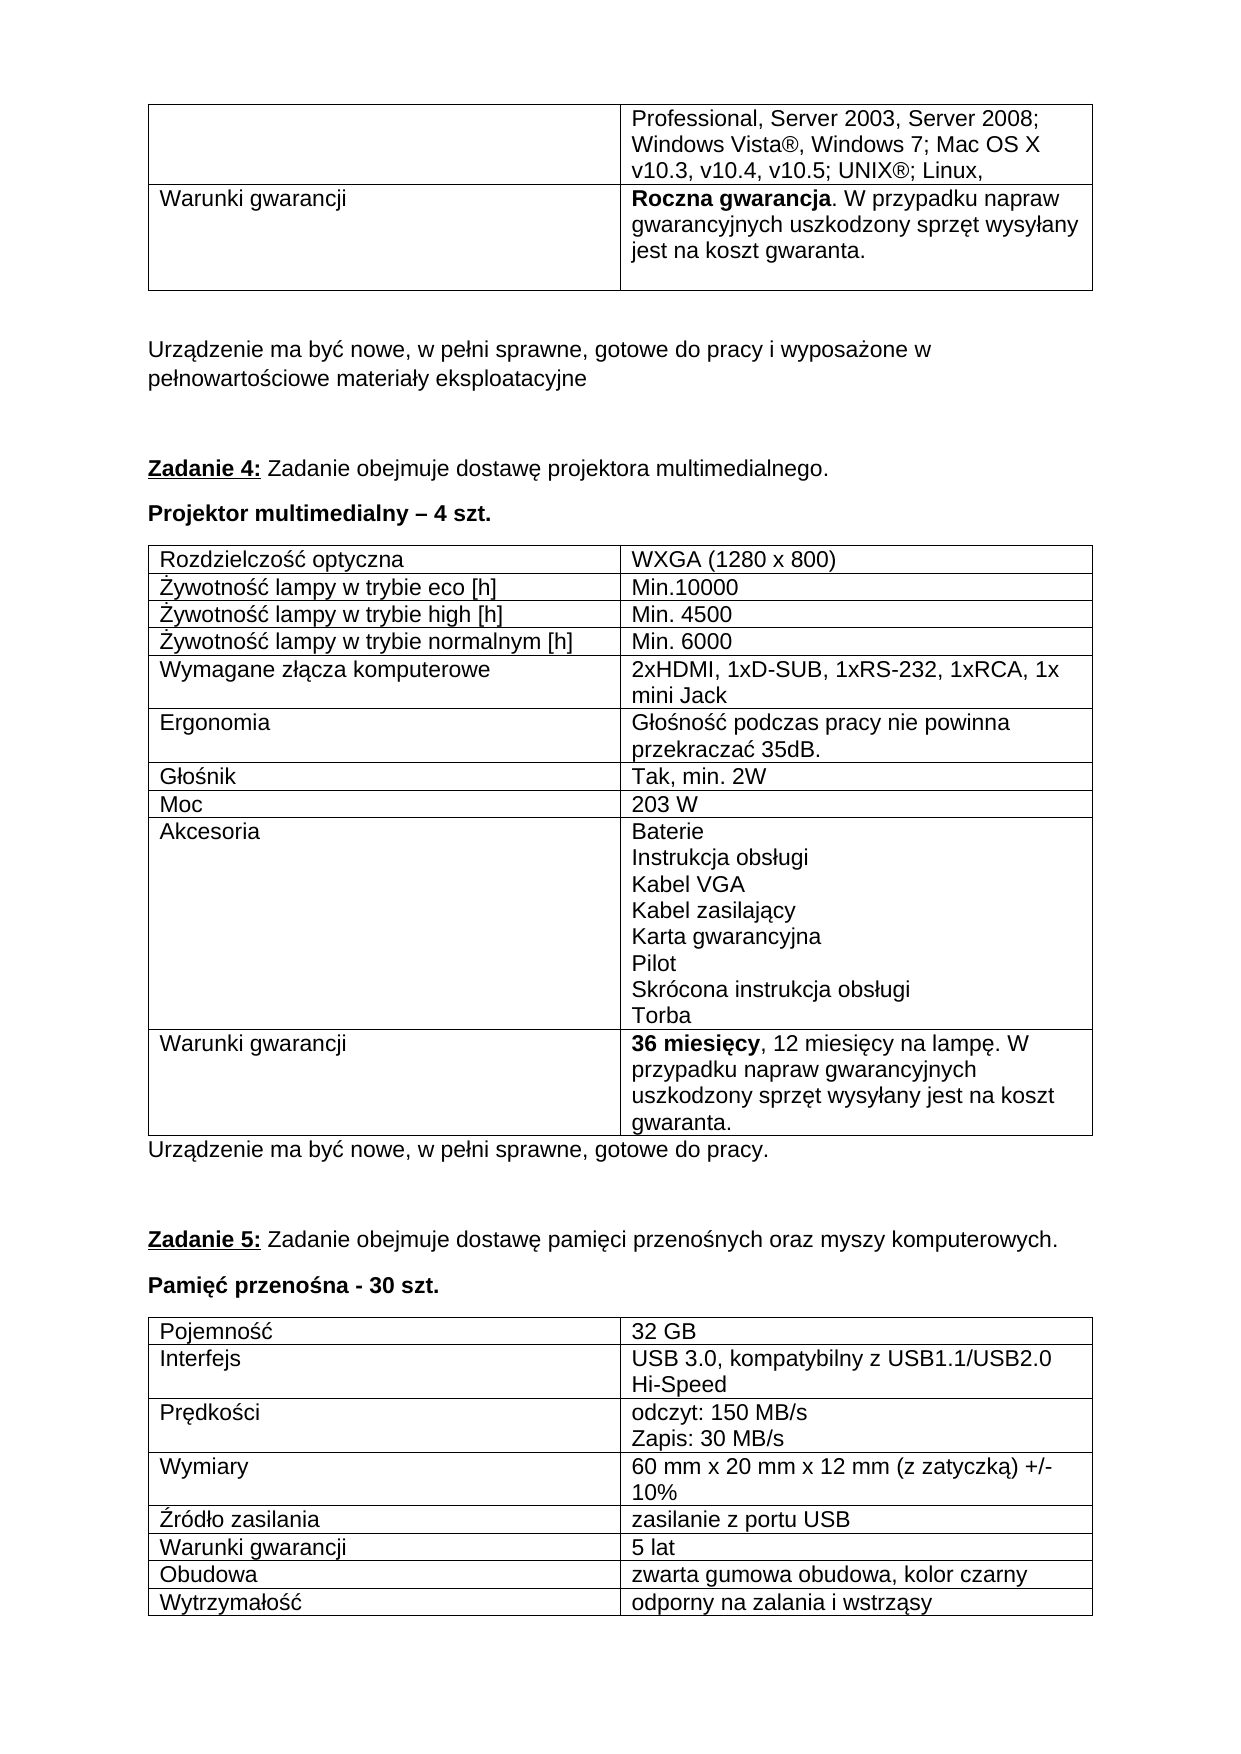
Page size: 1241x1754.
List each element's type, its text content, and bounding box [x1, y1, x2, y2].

table_cell Głośnik [149, 763, 620, 789]
table_cell 203 W [621, 791, 1092, 817]
table_cell Żywotność lampy w trybie normalnym [h] [149, 628, 620, 654]
table_cell Warunki gwarancji [149, 1534, 620, 1560]
table_cell Min.10000 [621, 574, 1092, 600]
table_cell Ergonomia [149, 709, 620, 762]
text Pamięć przenośna - 30 szt. [148, 1272, 1093, 1298]
table_cell USB 3.0, kompatybilny z USB1.1/USB2.0 Hi-Speed [621, 1345, 1092, 1398]
table_cell Warunki gwarancji [149, 1030, 620, 1135]
table_header 32 GB [621, 1318, 1092, 1344]
table_cell Baterie Instrukcja obsługi Kabel VGA Kabel zasilający Karta gwarancyjna Pilot Skrócona instrukcja obsługi Torba [621, 818, 1092, 1029]
table_cell Akcesoria [149, 818, 620, 1029]
table_cell Warunki gwarancji [149, 185, 620, 290]
table_cell Żywotność lampy w trybie high [h] [149, 601, 620, 627]
table_cell Wymagane złącza komputerowe [149, 656, 620, 708]
table_cell Moc [149, 791, 620, 817]
table_cell zasilanie z portu USB [621, 1506, 1092, 1533]
text Urządzenie ma być nowe, w pełni sprawne, gotowe do pracy. [148, 1136, 1093, 1163]
table_cell Prędkości [149, 1399, 620, 1452]
table_cell 2xHDMI, 1xD-SUB, 1xRS-232, 1xRCA, 1x mini Jack [621, 656, 1092, 708]
table_cell Żywotność lampy w trybie eco [h] [149, 574, 620, 600]
table_cell Min. 4500 [621, 601, 1092, 627]
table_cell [149, 105, 620, 183]
text Projektor multimedialny – 4 szt. [148, 500, 1093, 526]
text Zadanie 4: Zadanie obejmuje dostawę projektora multimedialnego. [148, 455, 1093, 481]
table_cell Wymiary [149, 1453, 620, 1505]
table_cell 36 miesięcy, 12 miesięcy na lampę. W przypadku napraw gwarancyjnych uszkodzony sprzęt wysyłany jest na koszt gwaranta. [621, 1030, 1092, 1135]
text Urządzenie ma być nowe, w pełni sprawne, gotowe do pracy i wyposażone w pełnowartościowe materiały eksploatacyjne [148, 336, 1093, 391]
table_cell odporny na zalania i wstrząsy [621, 1589, 1092, 1615]
table_cell Głośność podczas pracy nie powinna przekraczać 35dB. [621, 709, 1092, 762]
table_cell zwarta gumowa obudowa, kolor czarny [621, 1561, 1092, 1587]
table_header Pojemność [149, 1318, 620, 1344]
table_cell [621, 105, 1092, 183]
table_cell Wytrzymałość [149, 1589, 620, 1615]
table_cell Min. 6000 [621, 628, 1092, 654]
table_cell Interfejs [149, 1345, 620, 1398]
table_cell Tak, min. 2W [621, 763, 1092, 789]
text Zadanie 5: Zadanie obejmuje dostawę pamięci przenośnych oraz myszy komputerowych. [148, 1226, 1093, 1253]
table_cell Obudowa [149, 1561, 620, 1587]
table_cell Roczna gwarancja. W przypadku napraw gwarancyjnych uszkodzony sprzęt wysyłany jest na koszt gwaranta. [621, 185, 1092, 290]
table_cell 5 lat [621, 1534, 1092, 1560]
table_header Rozdzielczość optyczna [149, 546, 620, 572]
table_cell Źródło zasilania [149, 1506, 620, 1533]
table_cell odczyt: 150 MB/s Zapis: 30 MB/s [621, 1399, 1092, 1452]
table_cell 60 mm x 20 mm x 12 mm (z zatyczką) +/- 10% [621, 1453, 1092, 1505]
table_header WXGA (1280 x 800) [621, 546, 1092, 572]
